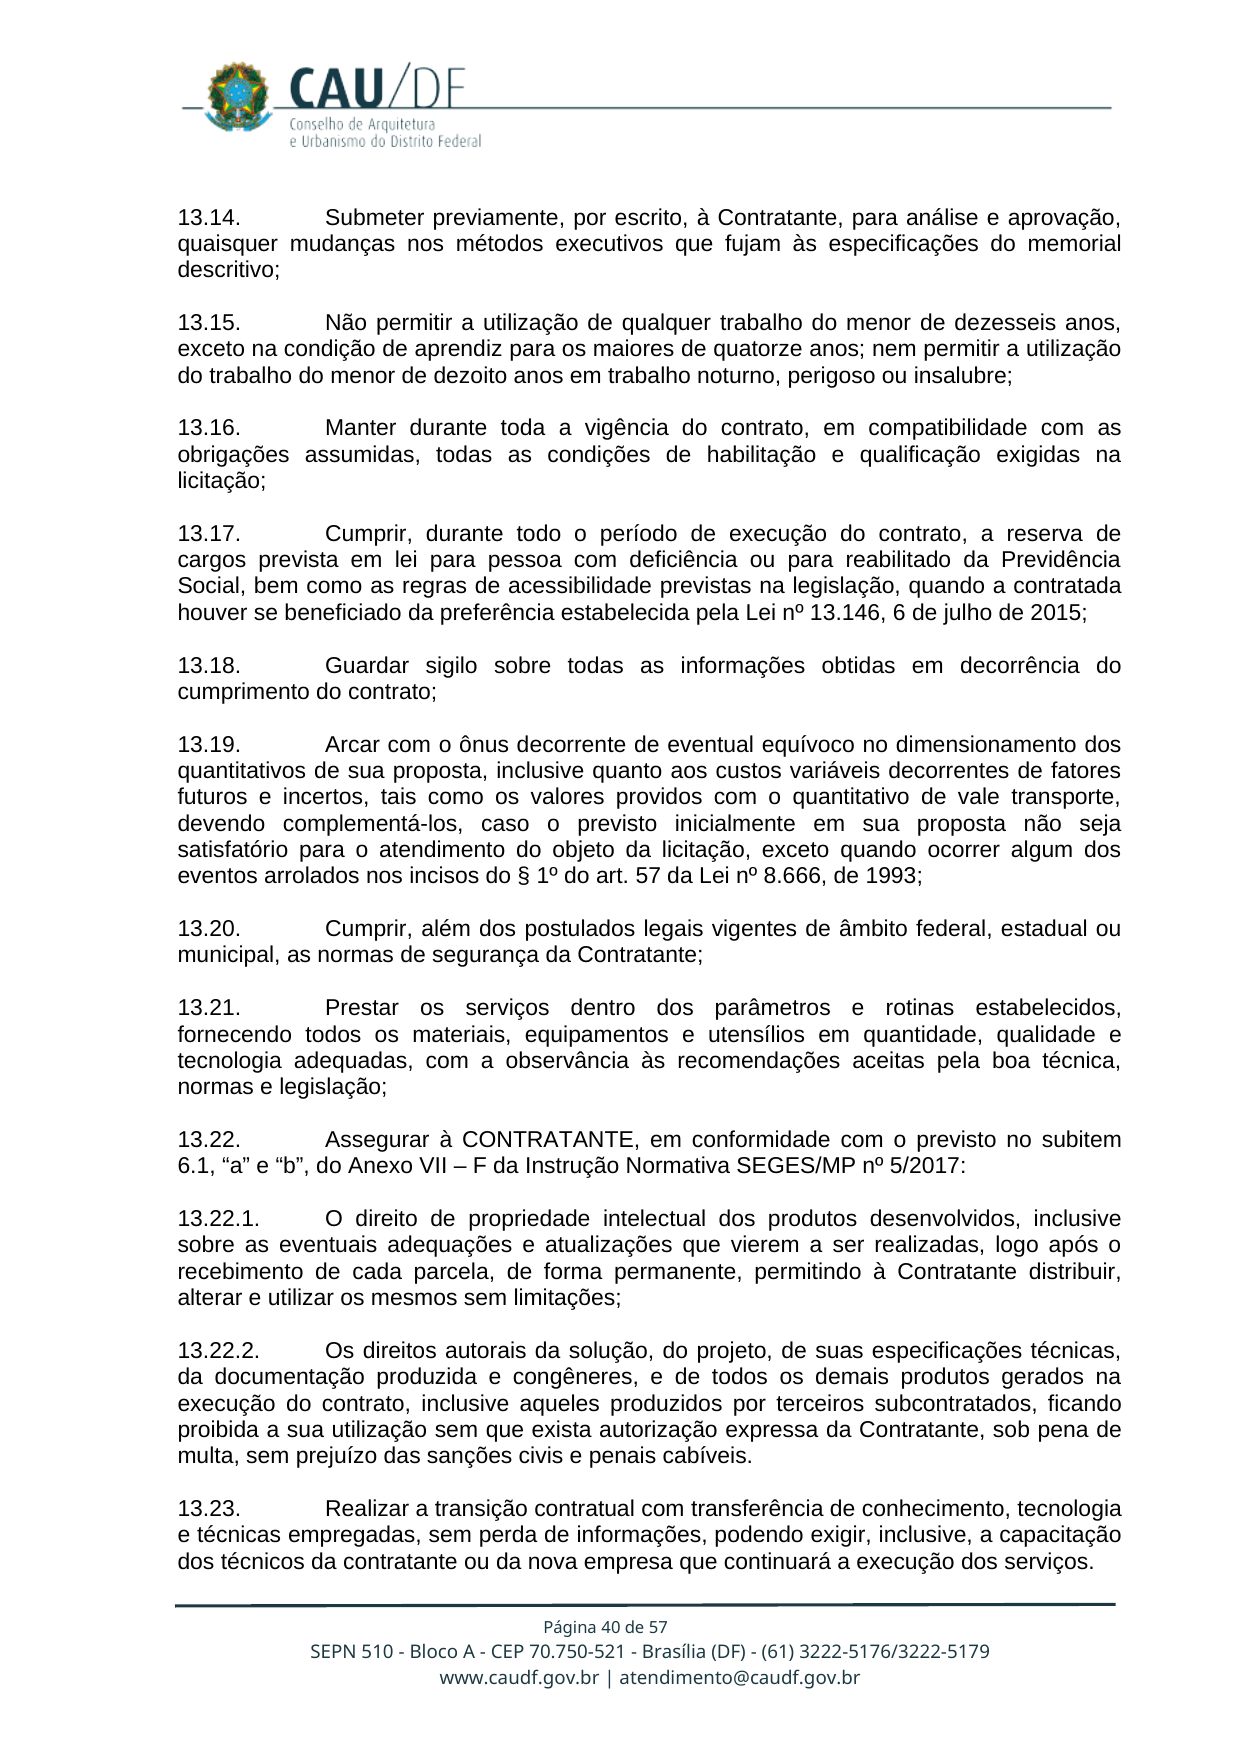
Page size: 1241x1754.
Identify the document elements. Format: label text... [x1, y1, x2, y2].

list O direito de propriedade intelectual dos produtos desenvolvidos, inclusive sobre as eventuais adequações e atualizações que vierem a ser realizadas, logo após o recebimento de cada parcela, de forma permanente, permitindo à Contratante distribuir, alterar e utilizar os mesmos sem limitações; [177, 1205, 1122, 1310]
list Cumprir, durante todo o período de execução do contrato, a reserva de cargos prevista em lei para pessoa com deficiência ou para reabilitado da Previdência Social, bem como as regras de acessibilidade previstas na legislação, quando a contratada houver se beneficiado da preferência estabelecida pela Lei nº 13.146, 6 de julho de 2015; [177, 520, 1122, 625]
list Cumprir, além dos postulados legais vigentes de âmbito federal, estadual ou municipal, as normas de segurança da Contratante; [177, 915, 1122, 968]
list Prestar os serviços dentro dos parâmetros e rotinas estabelecidos, fornecendo todos os materiais, equipamentos e utensílios em quantidade, qualidade e tecnologia adequadas, com a observância às recomendações aceitas pela boa técnica, normas e legislação; [177, 994, 1122, 1099]
list Realizar a transição contratual com transferência de conhecimento, tecnologia e técnicas empregadas, sem perda de informações, podendo exigir, inclusive, a capacitação dos técnicos da contratante ou da nova empresa que continuará a execução dos serviços. [177, 1495, 1122, 1574]
list Guardar sigilo sobre todas as informações obtidas em decorrência do cumprimento do contrato; [177, 652, 1122, 704]
list Assegurar à CONTRATANTE, em conformidade com o previsto no subitem 6.1, “a” e “b”, do Anexo VII – F da Instrução Normativa SEGES/MP nº 5/2017: [177, 1126, 1122, 1179]
list Manter durante toda a vigência do contrato, em compatibilidade com as obrigações assumidas, todas as condições de habilitação e qualificação exigidas na licitação; [177, 414, 1122, 493]
list Não permitir a utilização de qualquer trabalho do menor de dezesseis anos, exceto na condição de aprendiz para os maiores de quatorze anos; nem permitir a utilização do trabalho do menor de dezoito anos em trabalho noturno, perigoso ou insalubre; [177, 309, 1122, 388]
list Os direitos autorais da solução, do projeto, de suas especificações técnicas, da documentação produzida e congêneres, e de todos os demais produtos gerados na execução do contrato, inclusive aqueles produzidos por terceiros subcontratados, ficando proibida a sua utilização sem que exista autorização expressa da Contratante, sob pena de multa, sem prejuízo das sanções civis e penais cabíveis. [177, 1337, 1122, 1468]
list Submeter previamente, por escrito, à Contratante, para análise e aprovação, quaisquer mudanças nos métodos executivos que fujam às especificações do memorial descritivo; [177, 203, 1122, 283]
list Arcar com o ônus decorrente de eventual equívoco no dimensionamento dos quantitativos de sua proposta, inclusive quanto aos custos variáveis decorrentes de fatores futuros e incertos, tais como os valores providos com o quantitativo de vale transporte, devendo complementá-los, caso o previsto inicialmente em sua proposta não seja satisfatório para o atendimento do objeto da licitação, exceto quando ocorrer algum dos eventos arrolados nos incisos do § 1º do art. 57 da Lei nº 8.666, de 1993; [177, 731, 1122, 889]
